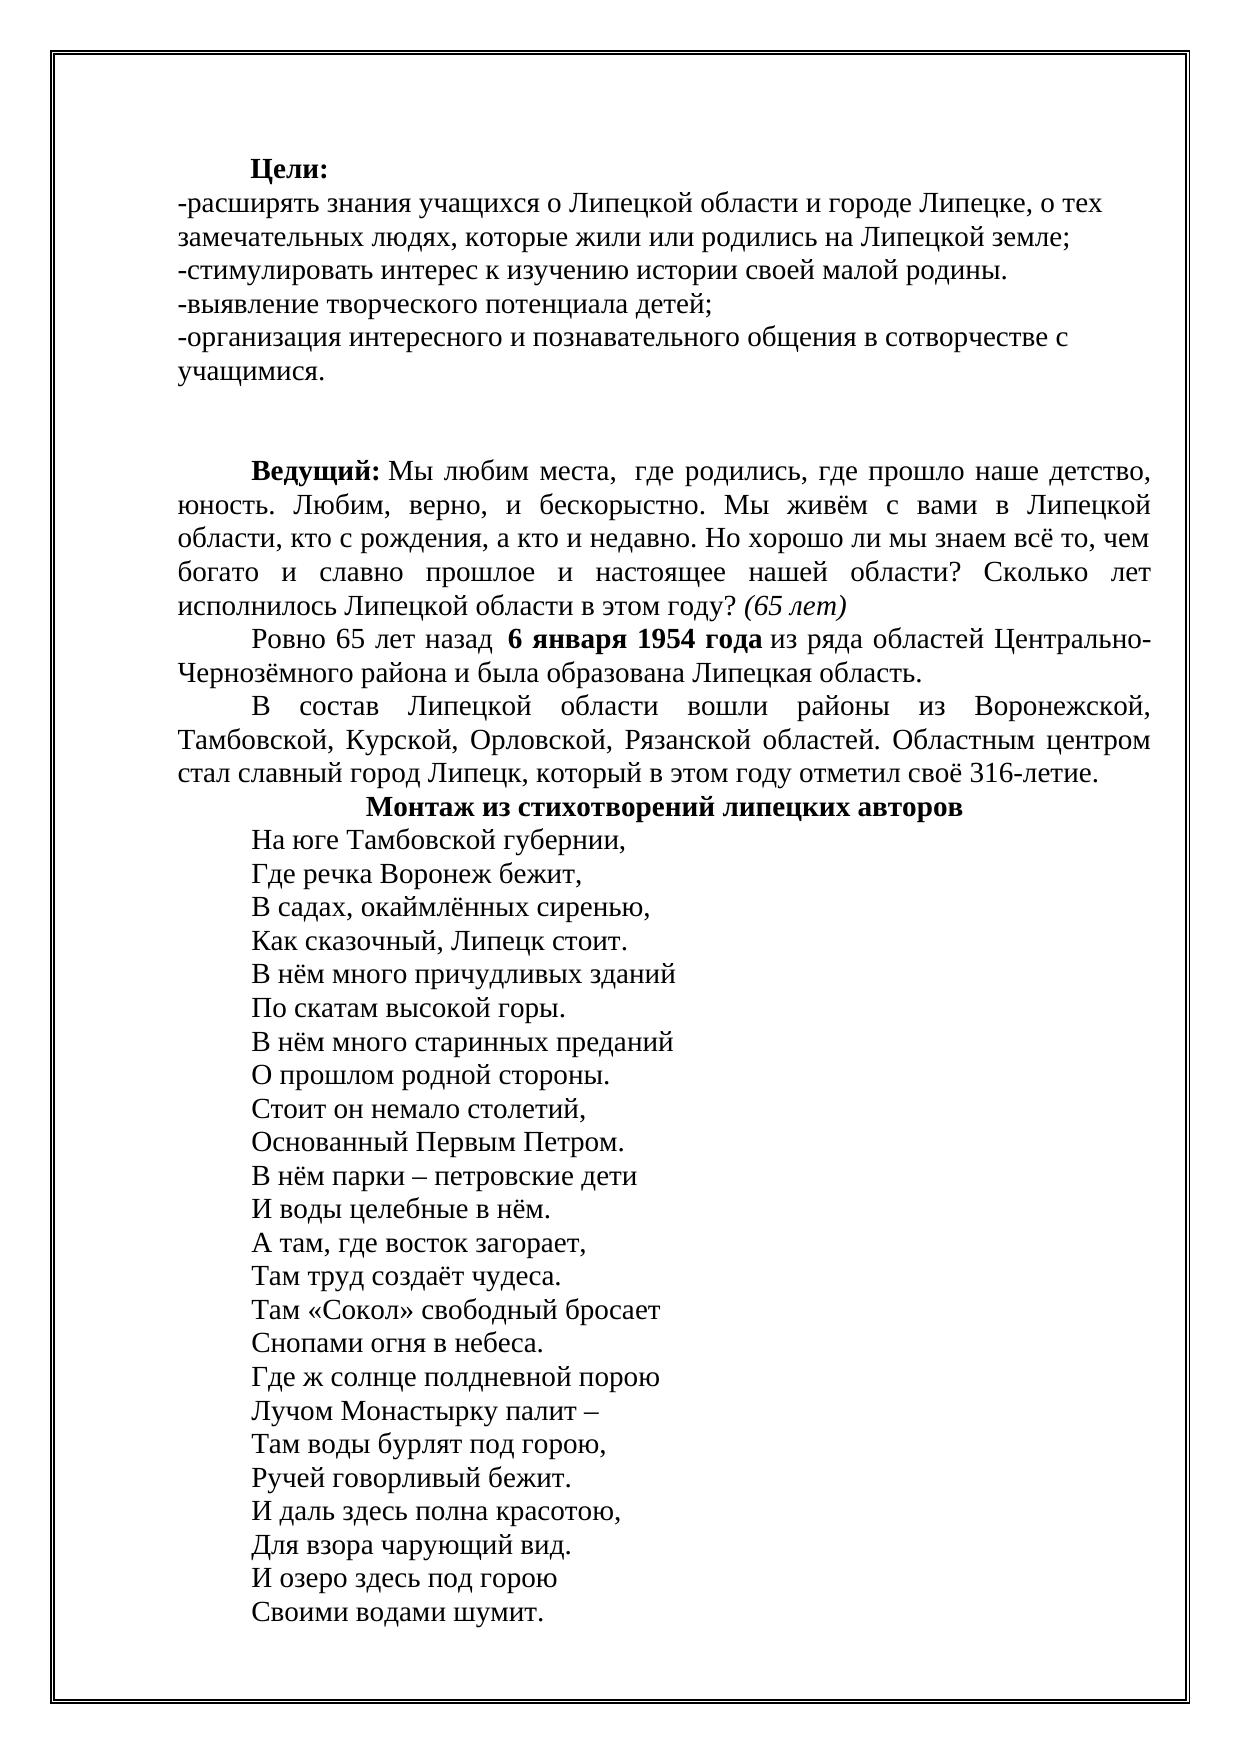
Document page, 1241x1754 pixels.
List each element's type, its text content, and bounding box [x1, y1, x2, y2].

text Цели: [177, 152, 1152, 185]
text И воды целебные в нём. [177, 1191, 1152, 1225]
text На юге Тамбовской губернии, [177, 822, 1152, 856]
text Там труд создаёт чудеса. [177, 1258, 1152, 1292]
text -расширять знания учащихся о Липецкой области и городе Липецке, о тех замечательных людях, которые жили или родились на Липецкой земле; [177, 185, 1152, 252]
text Где речка Воронеж бежит, [177, 856, 1152, 889]
text Снопами огня в небеса. [177, 1326, 1152, 1359]
text И озеро здесь под горою [177, 1560, 1152, 1594]
text -стимулировать интерес к изучению истории своей малой родины. [177, 252, 1152, 286]
text Ведущий: Мы любим места, где родились, где прошло наше детство, юность. Любим, верно, и бескорыстно. Мы живём с вами в Липецкой области, кто с рождения, а кто и недавно. Но хорошо ли мы знаем всё то, чем богато и славно прошлое и настоящее нашей области? Сколько лет исполнилось Липецкой области в этом году? (65 лет) [177, 453, 1152, 621]
text Основанный Первым Петром. [177, 1124, 1152, 1158]
text В нём много старинных преданий [177, 1024, 1152, 1057]
text В садах, окаймлённых сиренью, [177, 889, 1152, 923]
text Там «Сокол» свободный бросает [177, 1292, 1152, 1326]
text В нём много причудливых зданий [177, 957, 1152, 990]
text О прошлом родной стороны. [177, 1057, 1152, 1091]
text Лучом Монастырку палит – [177, 1393, 1152, 1426]
text Ручей говорливый бежит. [177, 1460, 1152, 1493]
text И даль здесь полна красотою, [177, 1493, 1152, 1527]
text Как сказочный, Липецк стоит. [177, 923, 1152, 957]
text -выявление творческого потенциала детей; [177, 286, 1152, 319]
text Для взора чарующий вид. [177, 1527, 1152, 1560]
text -организация интересного и познавательного общения в сотворчестве с учащимися. [177, 319, 1152, 386]
text Монтаж из стихотворений липецких авторов [177, 789, 1152, 822]
text По скатам высокой горы. [177, 990, 1152, 1024]
text А там, где восток загорает, [177, 1225, 1152, 1258]
text Стоит он немало столетий, [177, 1091, 1152, 1124]
text Ровно 65 лет назад 6 января 1954 года из ряда областей Центрально-Чернозёмного района и была образована Липецкая область. [177, 621, 1152, 688]
text В нём парки – петровские дети [177, 1158, 1152, 1191]
text Где ж солнце полдневной порою [177, 1359, 1152, 1393]
text Своими водами шумит. [177, 1594, 1152, 1627]
text Там воды бурлят под горою, [177, 1426, 1152, 1460]
text В состав Липецкой области вошли районы из Воронежской, Тамбовской, Курской, Орловской, Рязанской областей. Областным центром стал славный город Липецк, который в этом году отметил своё 316-летие. [177, 688, 1152, 789]
